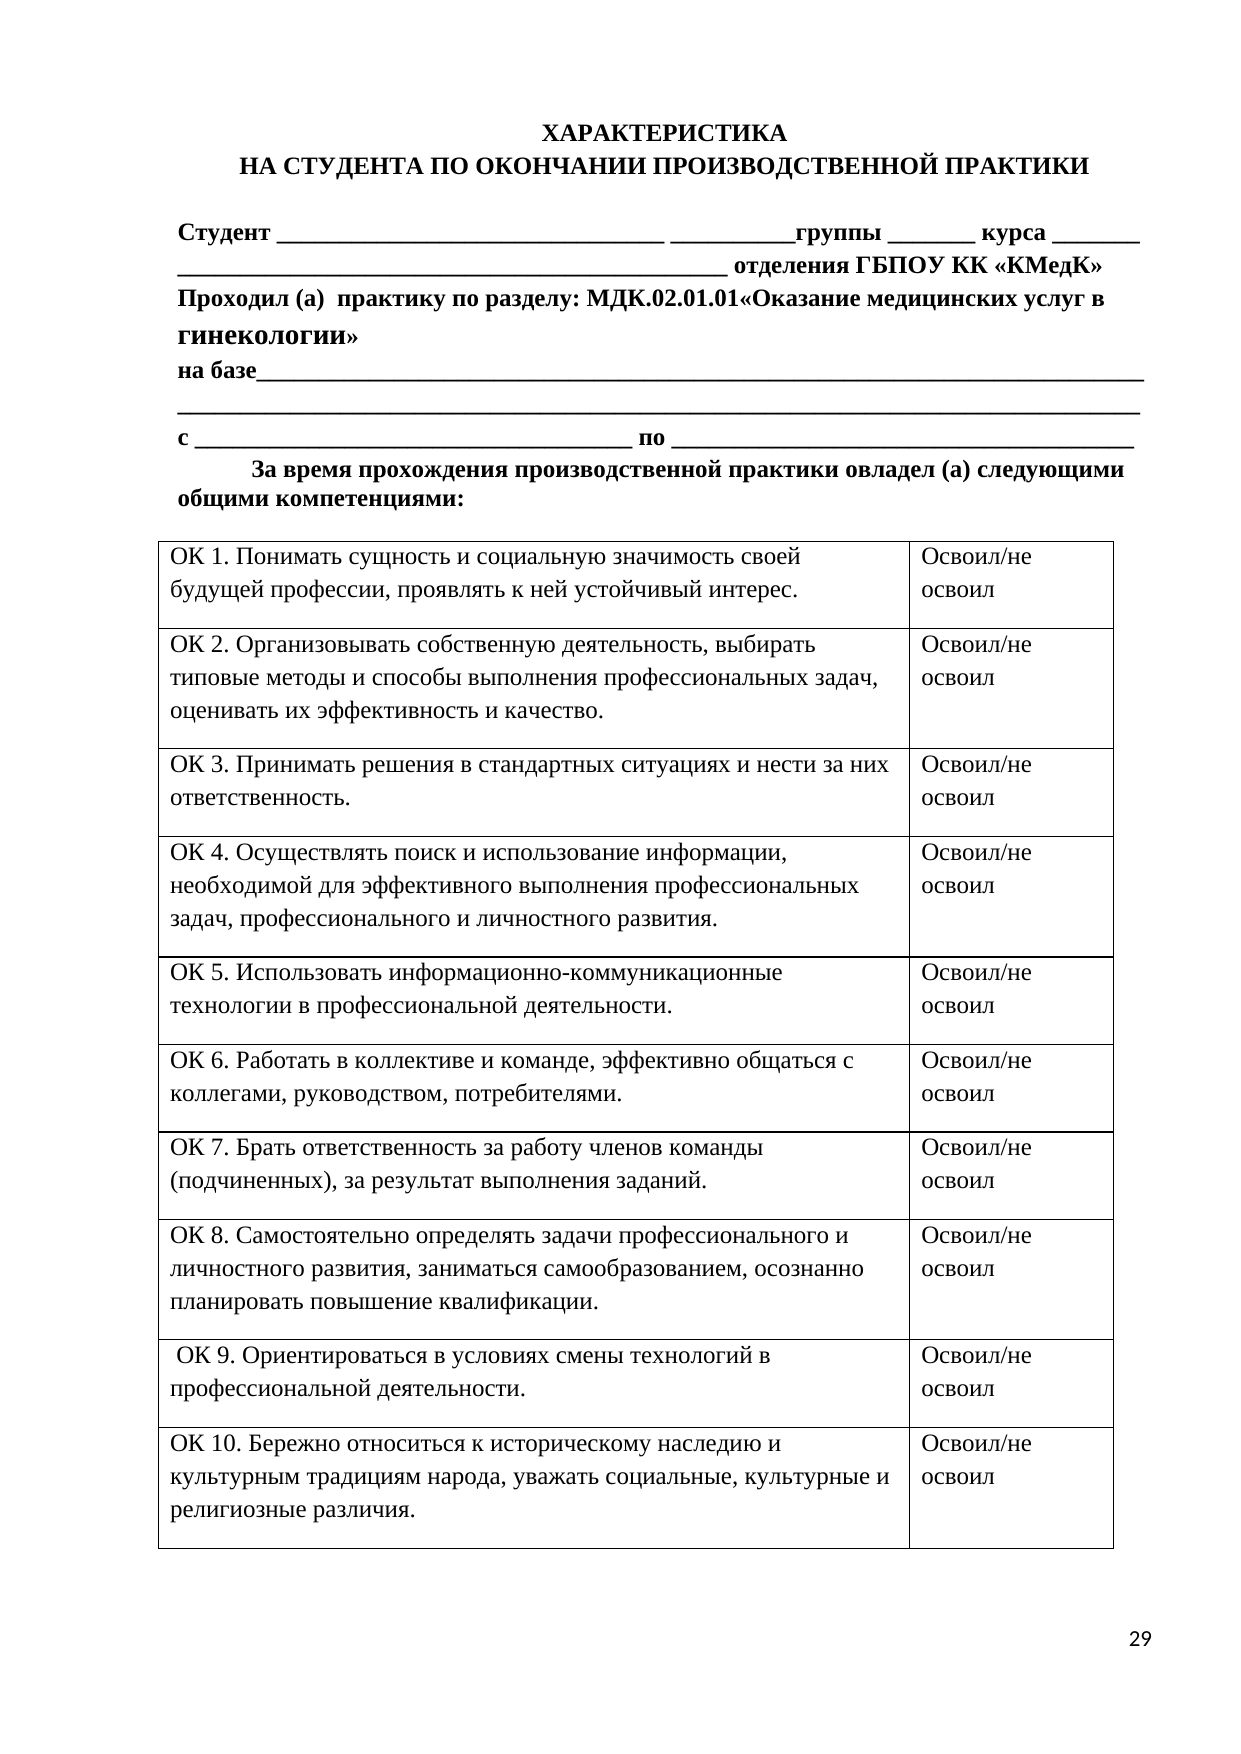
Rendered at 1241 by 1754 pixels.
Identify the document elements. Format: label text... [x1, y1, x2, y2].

text ХАРАКТЕРИСТИКА [177, 118, 1152, 147]
text _____________________________________________________________________________ [177, 388, 1152, 417]
text с ___________________________________ по _____________________________________ [177, 422, 1152, 450]
table_cell Освоил/не освоил [910, 958, 1113, 1044]
table_cell ОК 2. Организовывать собственную деятельность, выбирать типовые методы и способы выполнения профессиональных задач, оценивать их эффективность и качество. [159, 629, 909, 748]
table_cell ОК 5. Использовать информационно-коммуникационные технологии в профессиональной деятельности. [159, 958, 909, 1044]
table_cell Освоил/не освоил [910, 1045, 1113, 1131]
text Студент _______________________________ __________группы _______ курса _______ [177, 217, 1152, 246]
table_cell Освоил/не освоил [910, 1133, 1113, 1219]
table_cell ОК 7. Брать ответственность за работу членов команды (подчиненных), за результат выполнения заданий. [159, 1133, 909, 1219]
table_cell ОК 6. Работать в коллективе и команде, эффективно общаться с коллегами, руководством, потребителями. [159, 1045, 909, 1131]
text Проходил (а) практику по разделу: МДК.02.01.01«Оказание медицинских услуг в гинекологии» [177, 283, 1152, 351]
table_cell Освоил/не освоил [910, 749, 1113, 836]
text на базе_______________________________________________________________________ [177, 356, 1152, 384]
table_cell Освоил/не освоил [910, 1340, 1113, 1427]
table_cell ОК 3. Принимать решения в стандартных ситуациях и нести за них ответственность. [159, 749, 909, 836]
table_header Освоил/не освоил [910, 542, 1113, 628]
table_cell Освоил/не освоил [910, 1428, 1113, 1547]
table_cell Освоил/не освоил [910, 629, 1113, 748]
text За время прохождения производственной практики овладел (а) следующими общими компетенциями: [177, 454, 1152, 512]
table_cell ОК 4. Осуществлять поиск и использование информации, необходимой для эффективного выполнения профессиональных задач, профессионального и личностного развития. [159, 837, 909, 956]
table_cell ОК 9. Ориентироваться в условиях смены технологий в профессиональной деятельности. [159, 1340, 909, 1427]
table_cell Освоил/не освоил [910, 837, 1113, 956]
text ____________________________________________ отделения ГБПОУ КК «КМедК» [177, 250, 1152, 279]
text НА СТУДЕНТА ПО ОКОНЧАНИИ ПРОИЗВОДСТВЕННОЙ ПРАКТИКИ [177, 151, 1152, 180]
table_header ОК 1. Понимать сущность и социальную значимость своей будущей профессии, проявлять к ней устойчивый интерес. [159, 542, 909, 628]
table_cell ОК 8. Самостоятельно определять задачи профессионального и личностного развития, заниматься самообразованием, осознанно планировать повышение квалификации. [159, 1220, 909, 1339]
table_cell Освоил/не освоил [910, 1220, 1113, 1339]
table_cell ОК 10. Бережно относиться к историческому наследию и культурным традициям народа, уважать социальные, культурные и религиозные различия. [159, 1428, 909, 1547]
